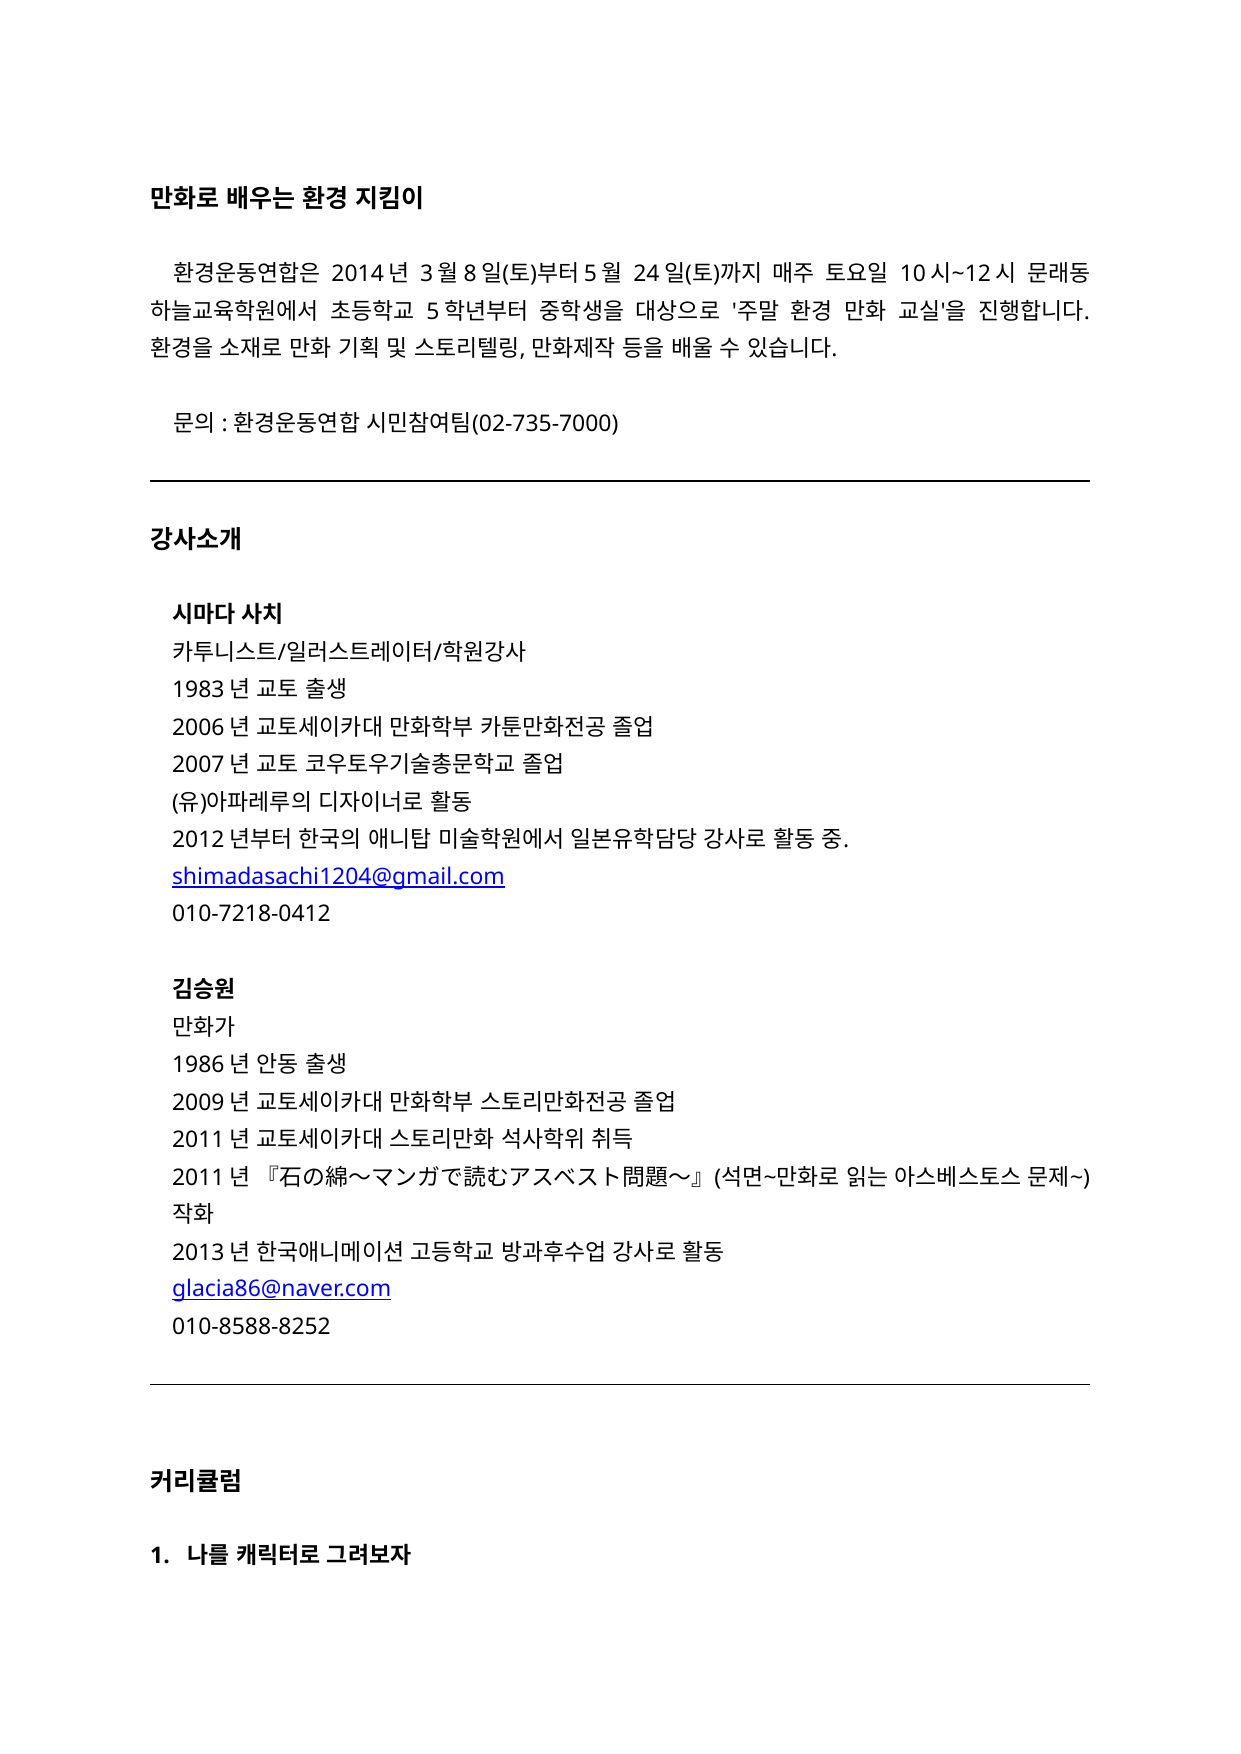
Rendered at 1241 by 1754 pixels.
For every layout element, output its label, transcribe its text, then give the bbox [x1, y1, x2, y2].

text 환경운동연합은 2014년 3월8일(토)부터5월 24일(토)까지 매주 토요일 10시~12시 문래동 하늘교육학원에서 초등학교 5학년부터 중학생을 대상으로 '주말 환경 만화 교실'을 진행합니다. 환경을 소재로 만화 기획 및 스토리텔링, 만화제작 등을 배울 수 있습니다. [150, 253, 1090, 366]
text 2011년 교토세이카대 스토리만화 석사학위 취득 [172, 1119, 1090, 1157]
text 1983년 교토 출생 [172, 669, 1090, 707]
text 010-7218-0412 [172, 894, 1090, 932]
text 1986년 안동 출생 [172, 1044, 1090, 1082]
text glacia86@naver.com [172, 1269, 1090, 1307]
text (유)아파레루의 디자이너로 활동 [172, 782, 1090, 819]
text 김승원 [172, 969, 1090, 1007]
text 문의 : 환경운동연합 시민참여팀(02-735-7000) [150, 403, 1090, 441]
text 2009년 교토세이카대 만화학부 스토리만화전공 졸업 [172, 1082, 1090, 1119]
text 커리큘럼 [150, 1460, 1090, 1498]
text 2012년부터 한국의 애니탑 미술학원에서 일본유학담당 강사로 활동 중. [172, 819, 1090, 857]
text 2011년 『石の綿～マンガで読むアスベスト問題～』(석면~만화로 읽는 아스베스토스 문제~) 작화 [172, 1157, 1090, 1232]
text 강사소개 [150, 519, 1090, 557]
list 나를 캐릭터로 그려보자 [150, 1535, 1090, 1573]
text 010-8588-8252 [172, 1307, 1090, 1344]
text 2013년 한국애니메이션 고등학교 방과후수업 강사로 활동 [172, 1232, 1090, 1269]
text 만화가 [172, 1007, 1090, 1044]
text 2007년 교토 코우토우기술총문학교 졸업 [172, 744, 1090, 782]
text 만화로 배우는 환경 지킴이 [150, 178, 1090, 216]
text shimadasachi1204@gmail.com [172, 857, 1090, 894]
text 시마다 사치 [172, 594, 1090, 632]
text 2006년 교토세이카대 만화학부 카툰만화전공 졸업 [172, 707, 1090, 744]
text 카투니스트/일러스트레이터/학원강사 [172, 632, 1090, 669]
